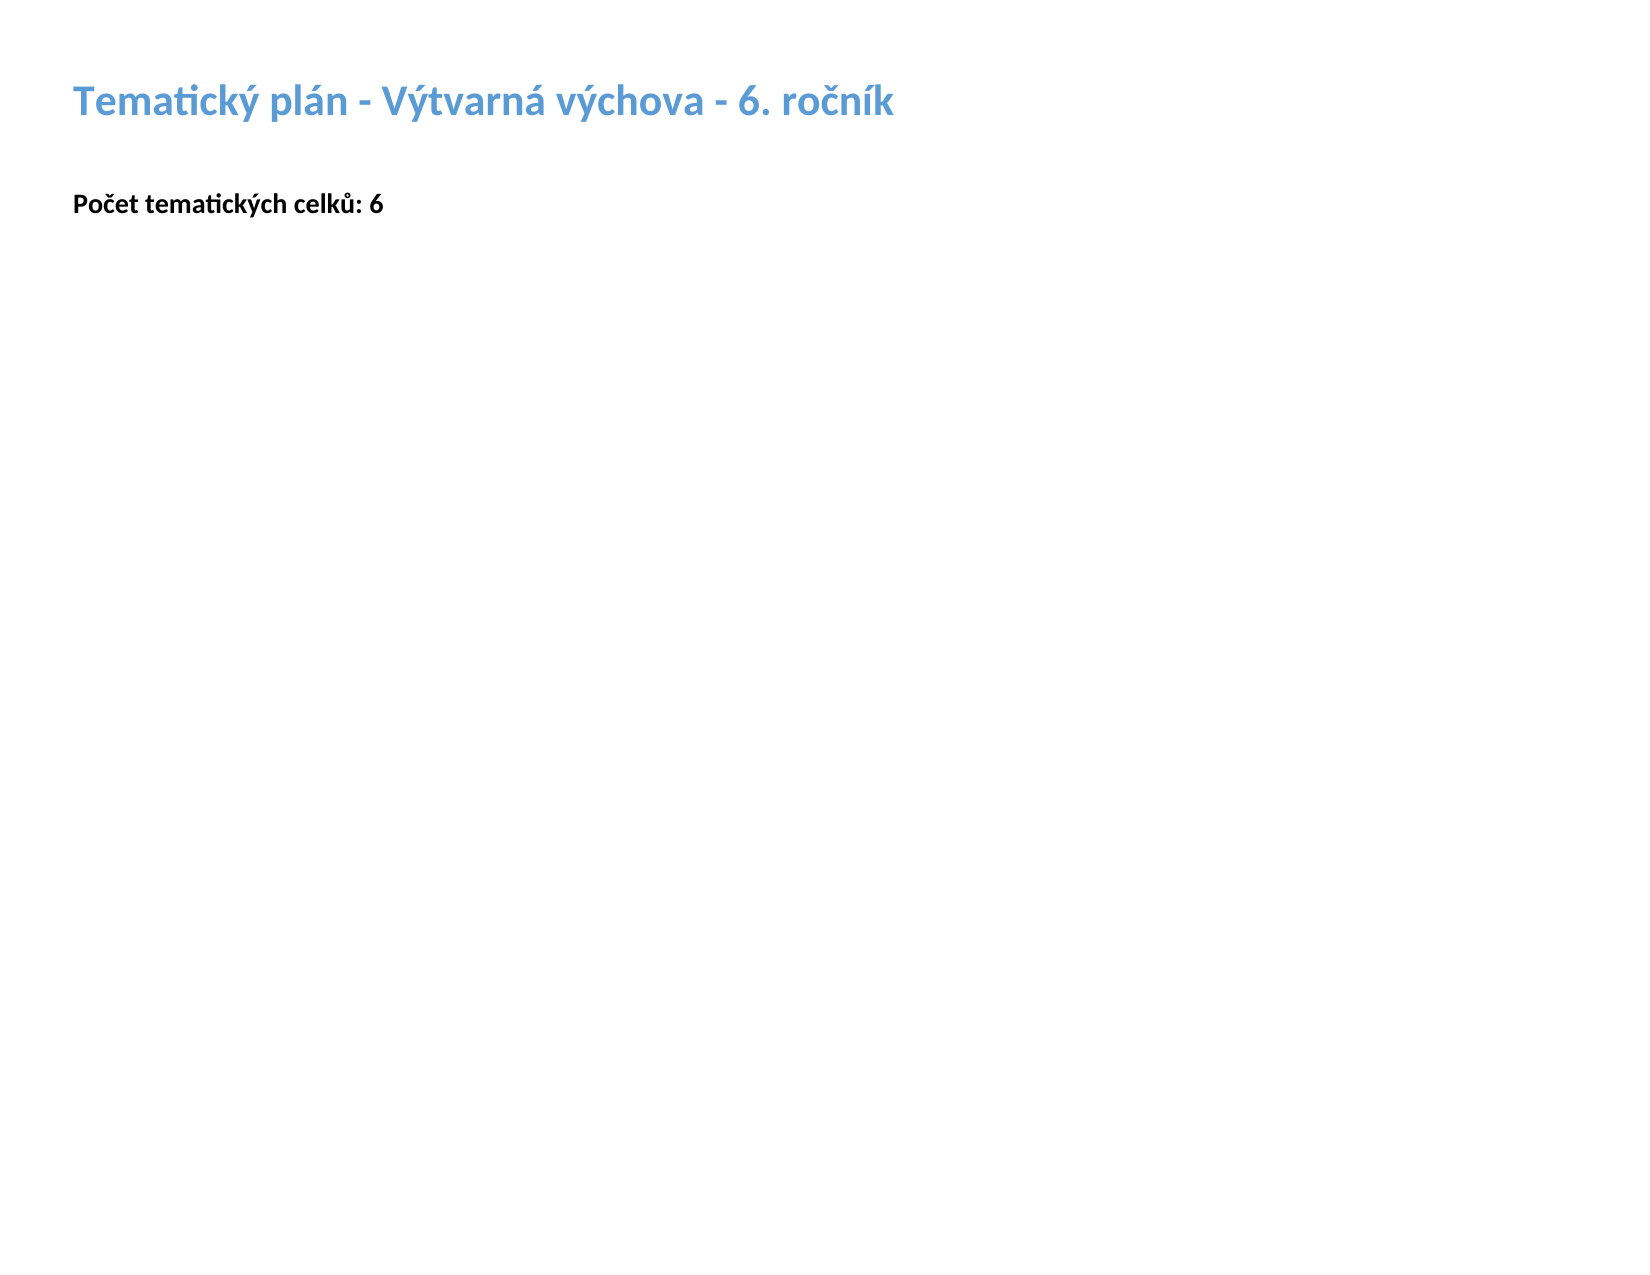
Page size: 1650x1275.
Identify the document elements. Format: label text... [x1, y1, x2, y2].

text Tematický plán - Výtvarná výchova - 6. ročník [73, 73, 1577, 126]
text Počet tematických celků: 6 [73, 186, 1577, 220]
